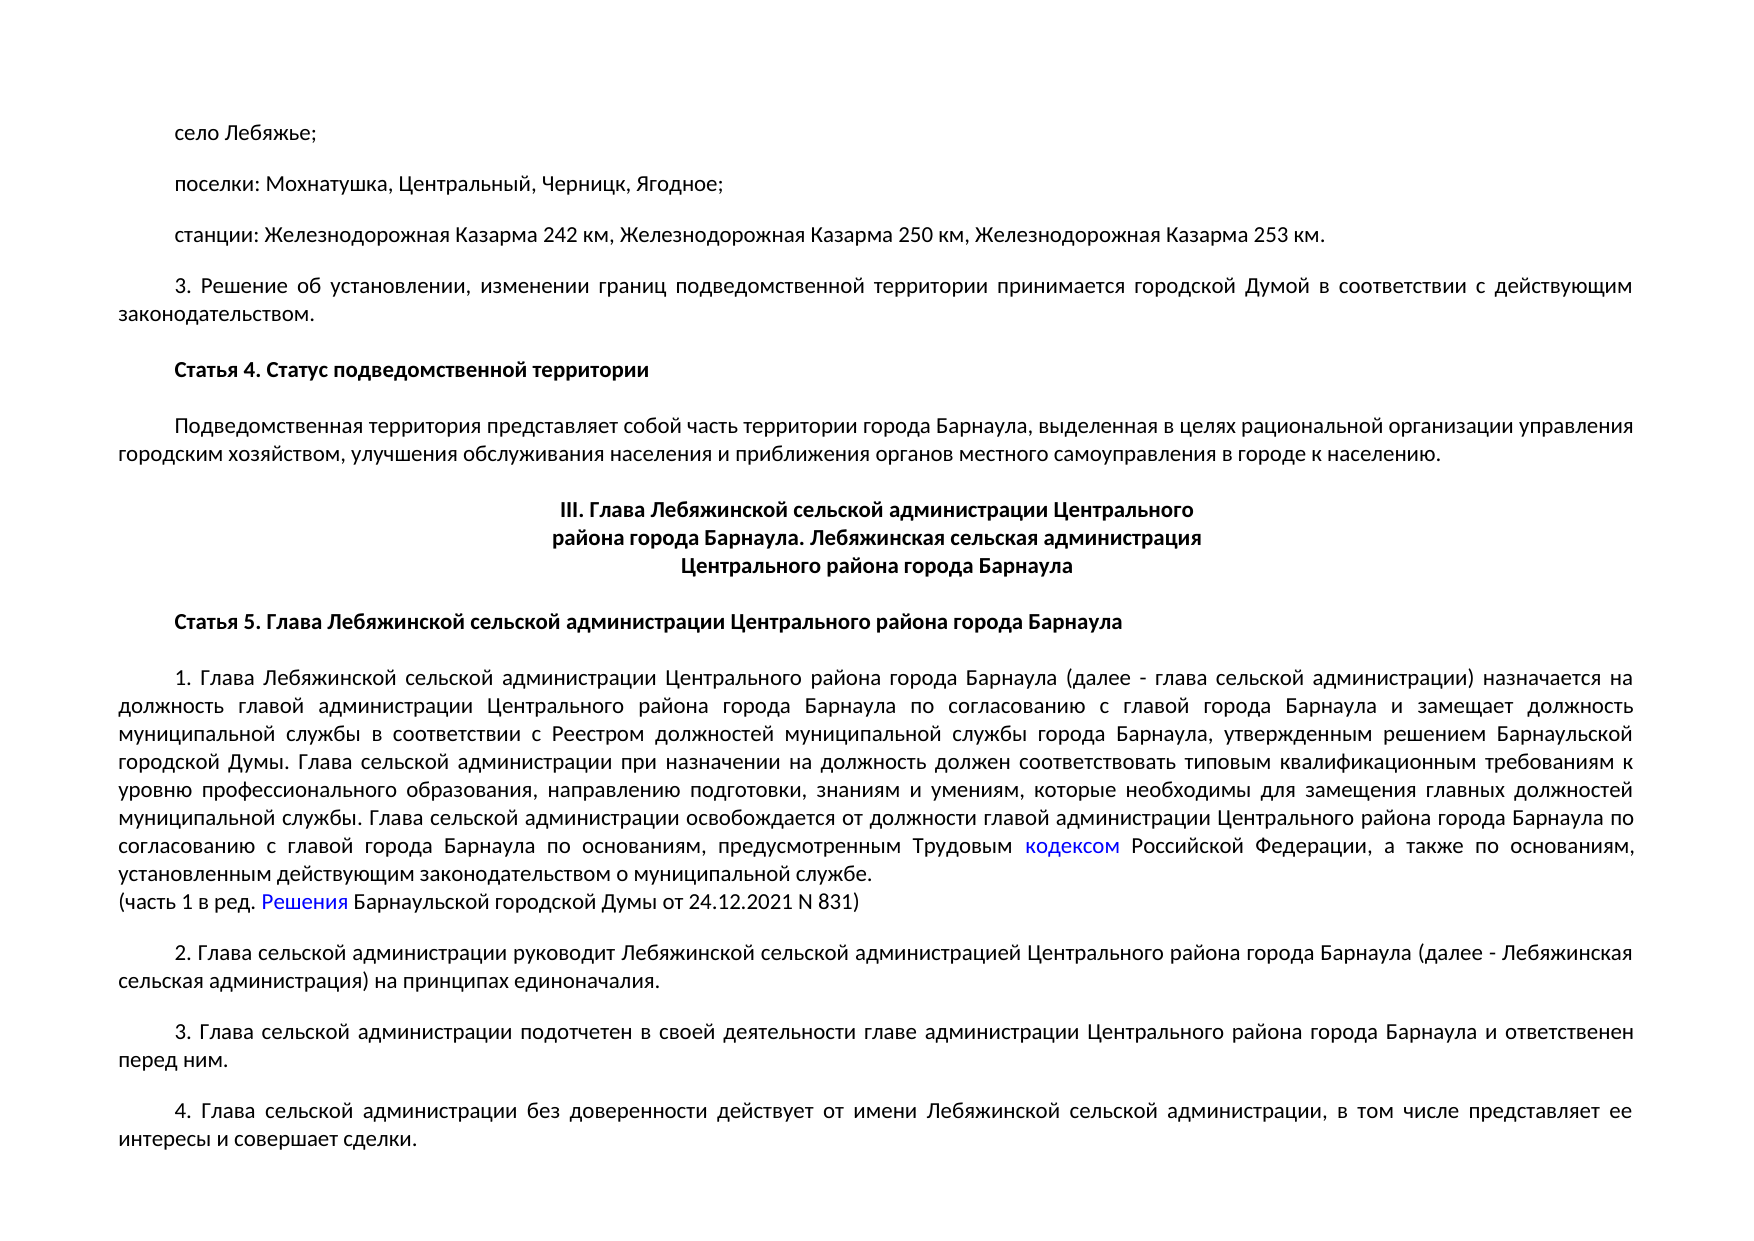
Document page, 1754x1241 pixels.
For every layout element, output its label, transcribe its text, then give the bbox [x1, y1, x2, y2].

text 4. Глава сельской администрации без доверенности действует от имени Лебяжинской сельской администрации, в том числе представляет ее интересы и совершает сделки. [118, 1096, 1636, 1152]
text 1. Глава Лебяжинской сельской администрации Центрального района города Барнаула (далее - глава сельской администрации) назначается на должность главой администрации Центрального района города Барнаула по согласованию с главой города Барнаула и замещает должность муниципальной службы в соответствии с Реестром должностей муниципальной службы города Барнаула, утвержденным решением Барнаульской городской Думы. Глава сельской администрации при назначении на должность должен соответствовать типовым квалификационным требованиям к уровню профессионального образования, направлению подготовки, знаниям и умениям, которые необходимы для замещения главных должностей муниципальной службы. Глава сельской администрации освобождается от должности главой администрации Центрального района города Барнаула по согласованию с главой города Барнаула по основаниям, предусмотренным Трудовым кодексом Российской Федерации, а также по основаниям, установленным действующим законодательством о муниципальной службе. [118, 663, 1636, 887]
text Статья 5. Глава Лебяжинской сельской администрации Центрального района города Барнаула [118, 607, 1636, 635]
text района города Барнаула. Лебяжинская сельская администрация [118, 523, 1636, 551]
text (часть 1 в ред. Решения Барнаульской городской Думы от 24.12.2021 N 831) [118, 887, 1636, 915]
text 3. Решение об установлении, изменении границ подведомственной территории принимается городской Думой в соответствии с действующим законодательством. [118, 271, 1636, 327]
text станции: Железнодорожная Казарма 242 км, Железнодорожная Казарма 250 км, Железнодорожная Казарма 253 км. [118, 220, 1636, 248]
text село Лебяжье; [118, 118, 1636, 146]
text 2. Глава сельской администрации руководит Лебяжинской сельской администрацией Центрального района города Барнаула (далее - Лебяжинская сельская администрация) на принципах единоначалия. [118, 938, 1636, 994]
text 3. Глава сельской администрации подотчетен в своей деятельности главе администрации Центрального района города Барнаула и ответственен перед ним. [118, 1017, 1636, 1073]
text Центрального района города Барнаула [118, 551, 1636, 579]
text Подведомственная территория представляет собой часть территории города Барнаула, выделенная в целях рациональной организации управления городским хозяйством, улучшения обслуживания населения и приближения органов местного самоуправления в городе к населению. [118, 411, 1636, 467]
text Статья 4. Статус подведомственной территории [118, 355, 1636, 383]
text III. Глава Лебяжинской сельской администрации Центрального [118, 495, 1636, 523]
text поселки: Мохнатушка, Центральный, Черницк, Ягодное; [118, 169, 1636, 197]
